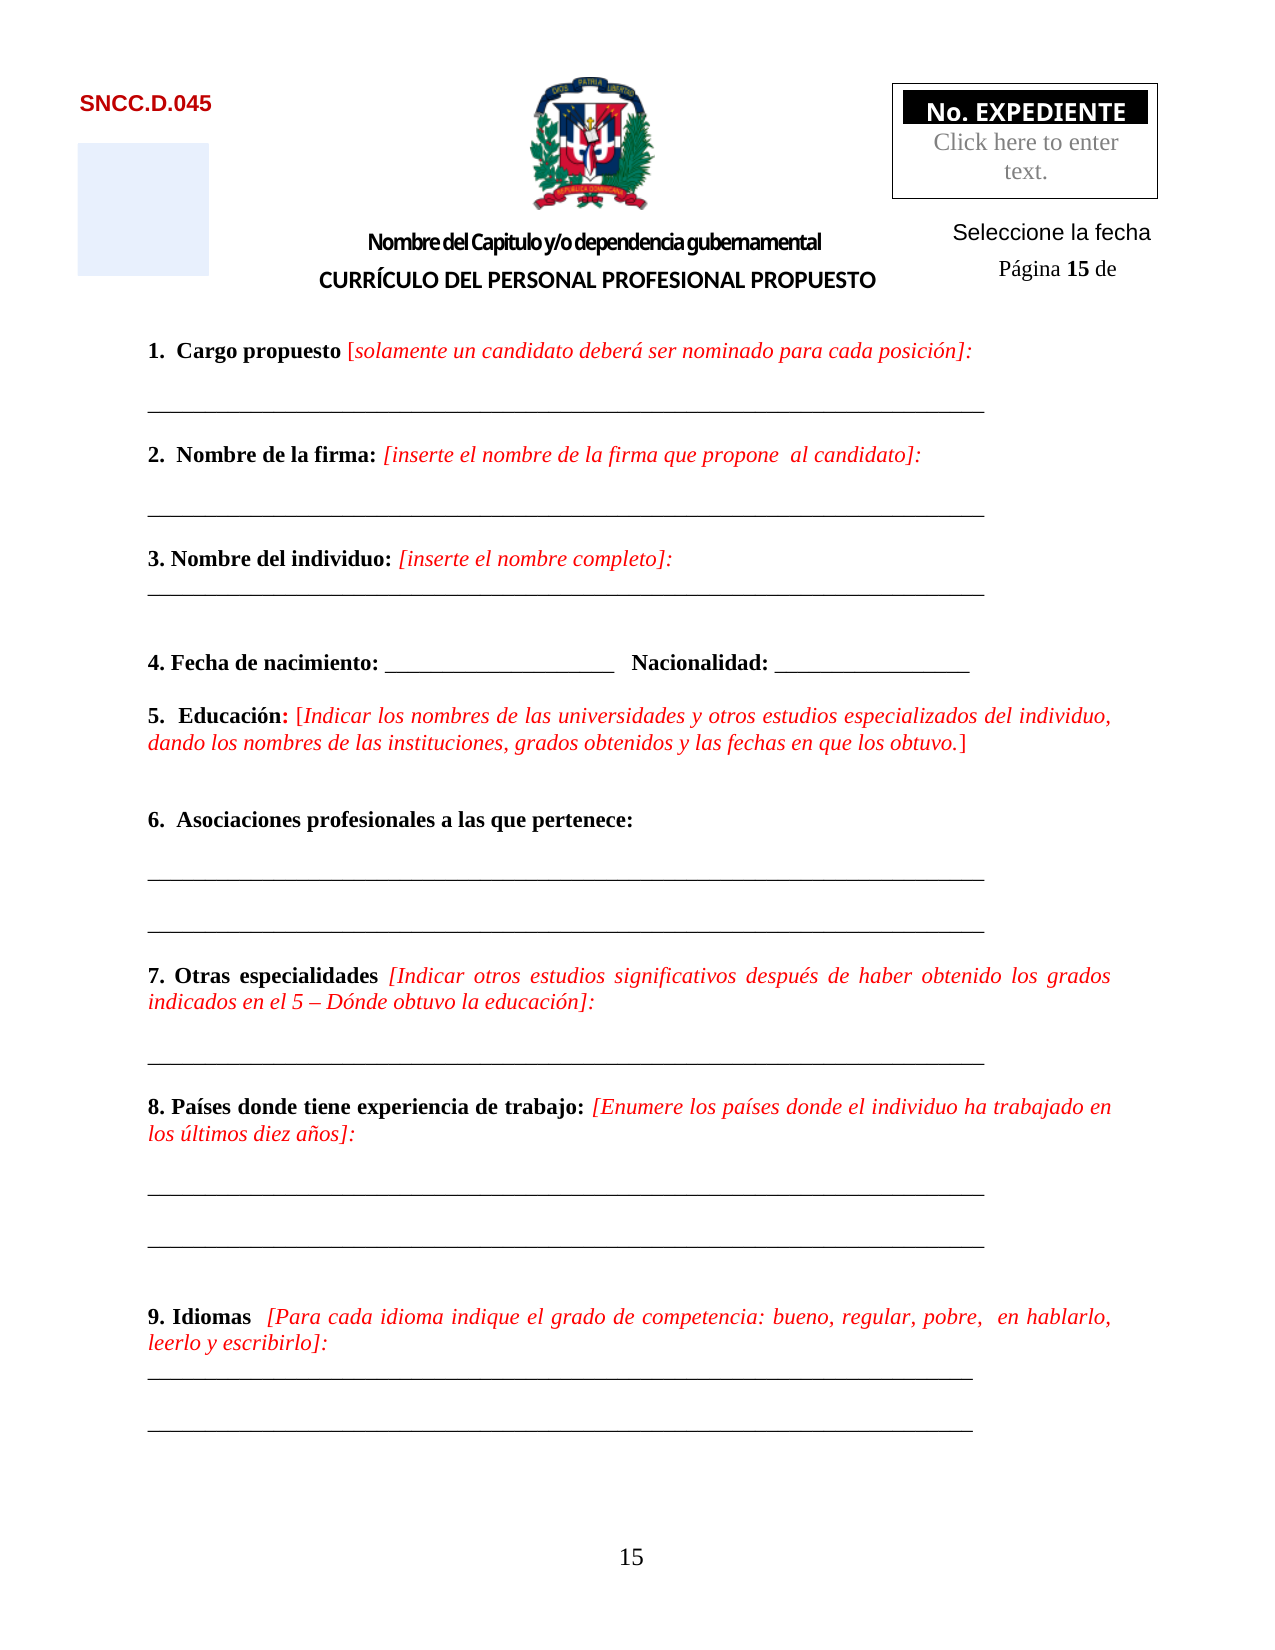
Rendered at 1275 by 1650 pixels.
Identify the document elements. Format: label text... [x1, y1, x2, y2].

text _________________________________________________________________________ [148, 1172, 1114, 1199]
text _________________________________________________________________________ [148, 909, 1114, 935]
text _________________________________________________________________________ [148, 572, 1114, 598]
text 6. Asociaciones profesionales a las que pertenece: [148, 806, 1114, 833]
text _________________________________________________________________________ [148, 1224, 1114, 1250]
picture [77, 143, 209, 276]
text ________________________________________________________________________ [148, 1356, 1114, 1382]
text 7. Otras especialidades [Indicar otros estudios significativos después de haber obtenido los grados indicados en el 5 – Dónde obtuvo la educación]: [148, 962, 1114, 1014]
text _________________________________________________________________________ [148, 858, 1114, 884]
text _________________________________________________________________________ [148, 493, 1114, 519]
text _________________________________________________________________________ [148, 389, 1114, 415]
text 5. Educación: [Indicar los nombres de las universidades y otros estudios especializados del individuo, dando los nombres de las instituciones, grados obtenidos y las fechas en que los obtuvo.] [148, 702, 1114, 755]
text 3. Nombre del individuo: [inserte el nombre completo]: [148, 545, 1114, 572]
text 1. Cargo propuesto [solamente un candidato deberá ser nominado para cada posición]: [148, 337, 1114, 364]
text _________________________________________________________________________ [148, 1041, 1114, 1067]
text ________________________________________________________________________ [148, 1408, 1114, 1435]
text 9. Idiomas [Para cada idioma indique el grado de competencia: bueno, regular, pobre, en hablarlo, leerlo y escribirlo]: [148, 1303, 1114, 1356]
picture [529, 77, 655, 210]
text 4. Fecha de nacimiento: ____________________ Nacionalidad: _________________ [148, 649, 1114, 676]
text 2. Nombre de la firma: [inserte el nombre de la firma que propone al candidato]: [148, 441, 1114, 468]
text 8. Países donde tiene experiencia de trabajo: [Enumere los países donde el individuo ha trabajado en los últimos diez años]: [148, 1067, 1114, 1146]
